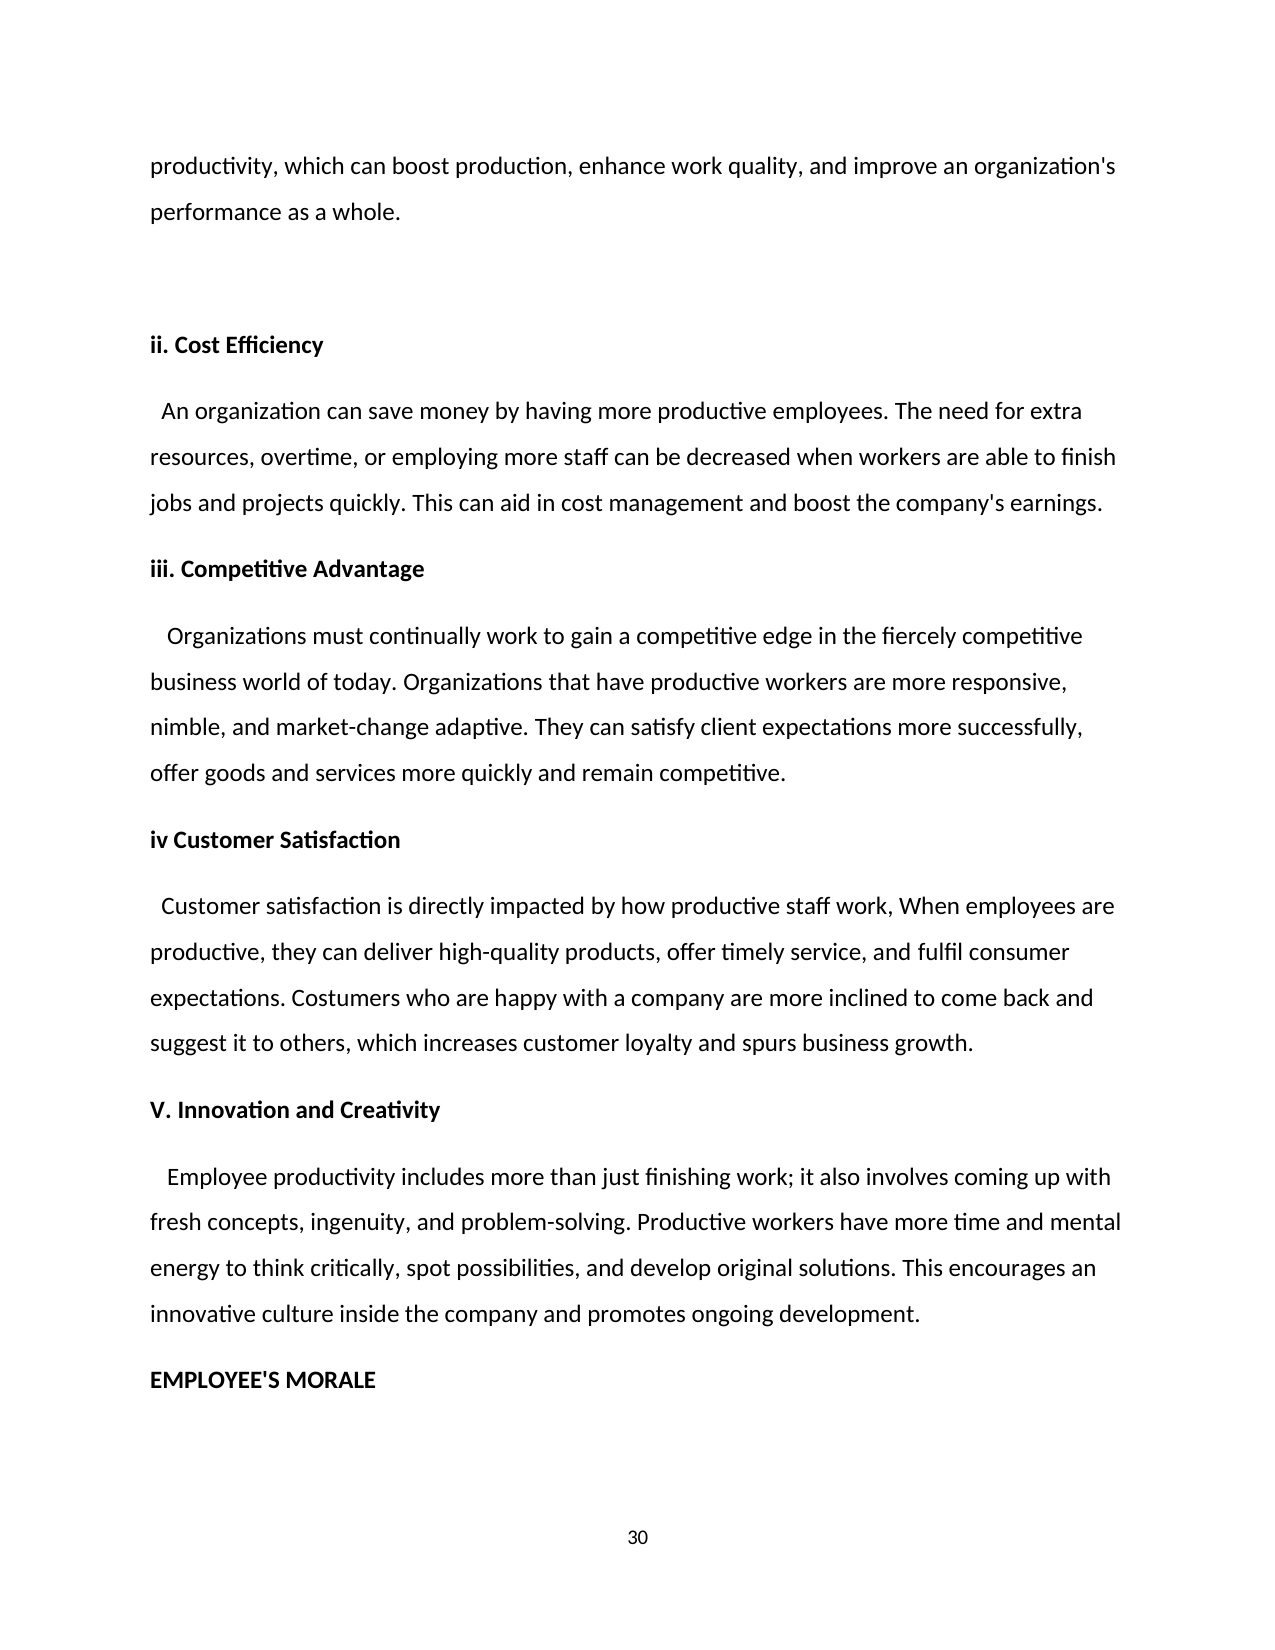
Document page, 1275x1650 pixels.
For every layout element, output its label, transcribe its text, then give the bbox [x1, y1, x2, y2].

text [150, 150, 1125, 226]
text Employee productivity includes more than just finishing work; it also involves coming up with fresh concepts, ingenuity, and problem-solving. Productive workers have more time and mental energy to think critically, spot possibilities, and develop original solutions. This encourages an innovative culture inside the company and promotes ongoing development. [150, 1161, 1125, 1328]
text ii. Cost Efficiency [150, 329, 1125, 359]
text Organizations must continually work to gain a competitive edge in the fiercely competitive business world of today. Organizations that have productive workers are more responsive, nimble, and market-change adaptive. They can satisfy client expectations more successfully, offer goods and services more quickly and remain competitive. [150, 620, 1125, 788]
text EMPLOYEE'S MORALE [150, 1364, 1125, 1395]
text V. Innovation and Creativity [150, 1094, 1125, 1124]
text iii. Competitive Advantage [150, 553, 1125, 584]
text iv Customer Satisfaction [150, 824, 1125, 854]
text Customer satisfaction is directly impacted by how productive staff work, When employees are productive, they can deliver high-quality products, offer timely service, and fulfil consumer expectations. Costumers who are happy with a company are more inclined to come back and suggest it to others, which increases customer loyalty and spurs business growth. [150, 890, 1125, 1058]
text An organization can save money by having more productive employees. The need for extra resources, overtime, or employing more staff can be decreased when workers are able to finish jobs and projects quickly. This can aid in cost management and boost the company's earnings. [150, 395, 1125, 517]
